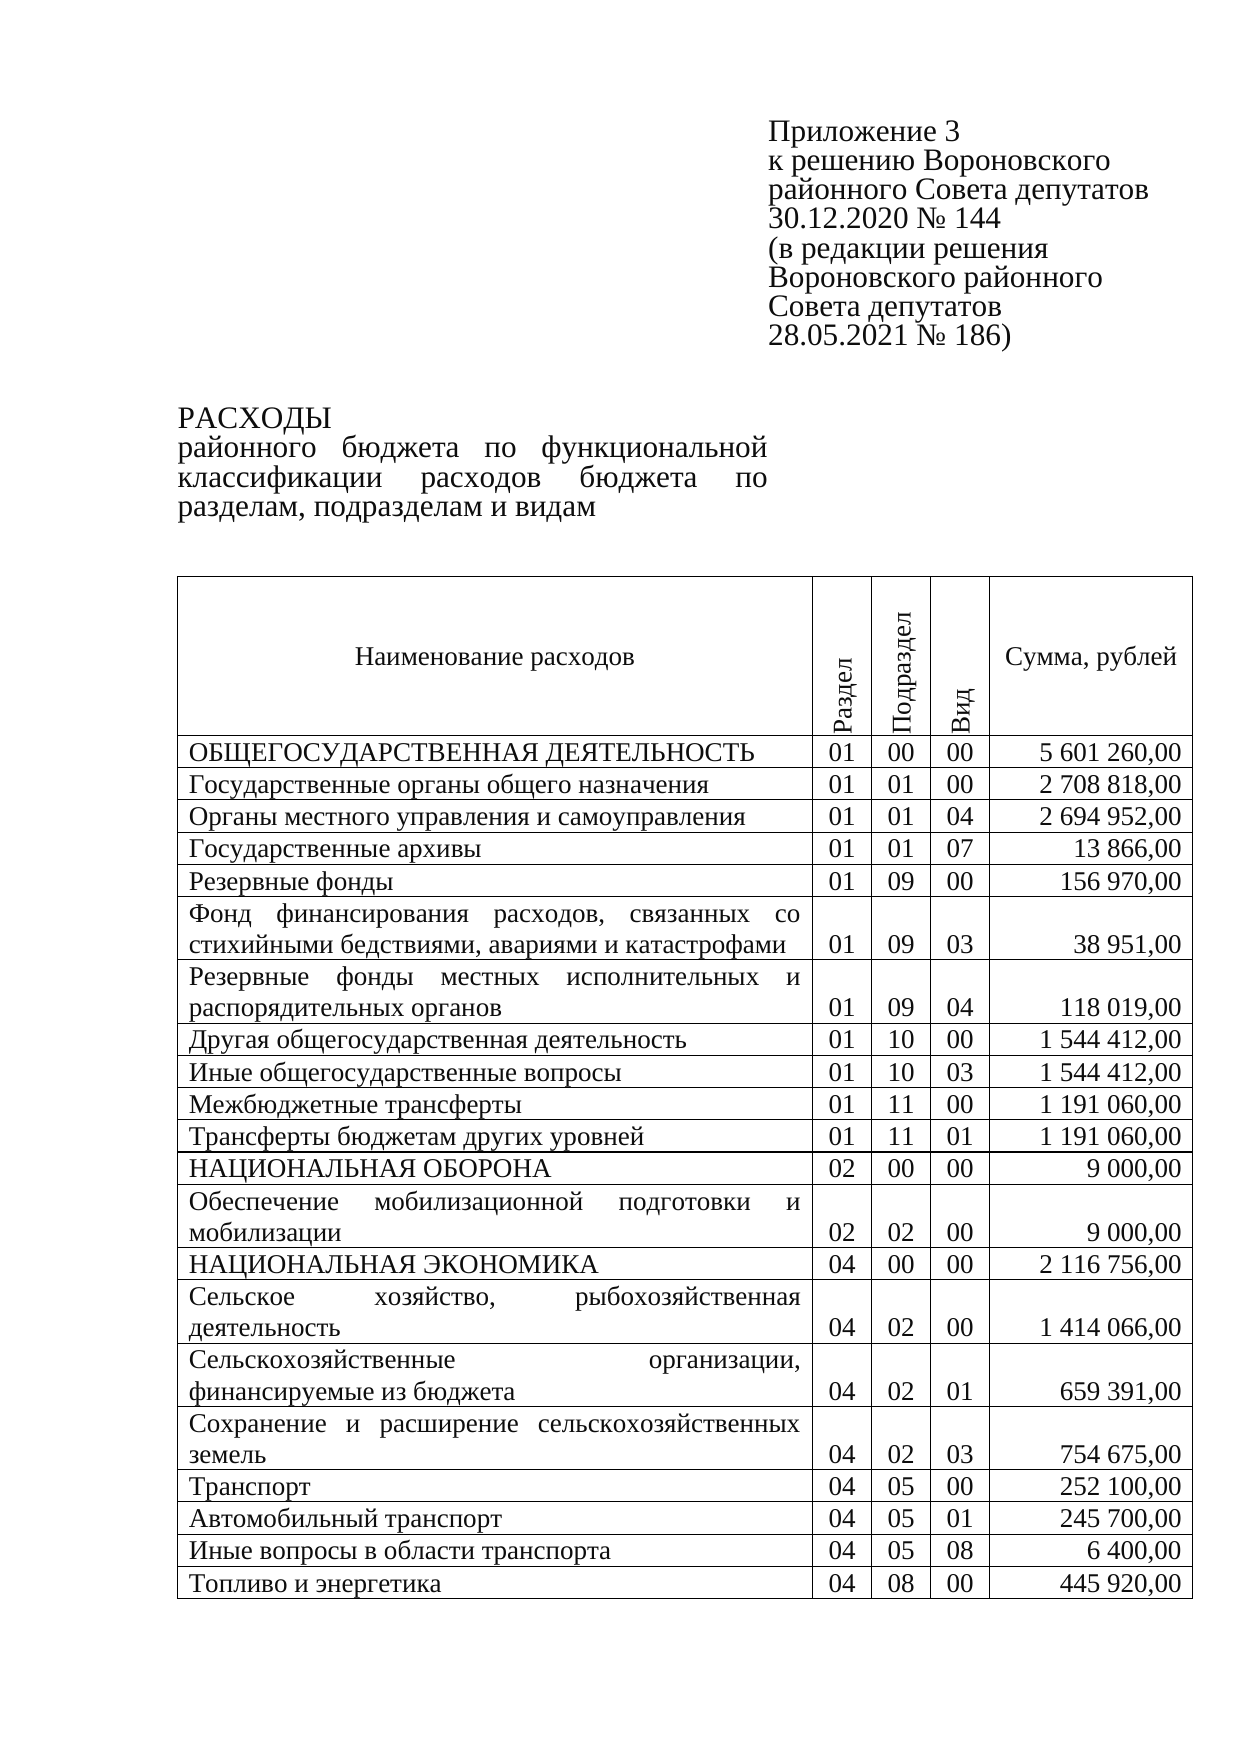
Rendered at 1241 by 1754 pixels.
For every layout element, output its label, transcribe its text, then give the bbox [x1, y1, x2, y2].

text районного бюджета по функциональной классификации расходов бюджета по разделам, подразделам и видам [177, 434, 768, 522]
table_cell 245 700,00 [990, 1502, 1192, 1533]
table_cell 02 [872, 1344, 930, 1406]
table_cell 1 191 060,00 [990, 1088, 1192, 1119]
table_cell 9 000,00 [990, 1185, 1192, 1247]
table_cell 04 [931, 800, 989, 832]
table_cell Обеспечение мобилизационной подготовки и мобилизации [178, 1185, 812, 1247]
table_cell 01 [813, 768, 871, 799]
table_header Подраздел [872, 577, 930, 735]
table_cell 00 [931, 865, 989, 896]
text Приложение 3 [768, 118, 1181, 147]
table_cell 04 [813, 1344, 871, 1406]
table_cell 1 191 060,00 [990, 1120, 1192, 1151]
table_cell Иные общегосударственные вопросы [178, 1056, 812, 1087]
table_cell Иные вопросы в области транспорта [178, 1535, 812, 1566]
table_cell Межбюджетные трансферты [178, 1088, 812, 1119]
table_cell 00 [872, 736, 930, 767]
table_cell 2 116 756,00 [990, 1248, 1192, 1279]
table_cell 08 [931, 1535, 989, 1566]
table_cell 00 [931, 1153, 989, 1183]
table_cell 09 [872, 960, 930, 1023]
table_cell 00 [931, 1024, 989, 1055]
table_cell 01 [872, 768, 930, 799]
table_cell Резервные фонды местных исполнительных и распорядительных органов [178, 960, 812, 1023]
table_cell 04 [813, 1535, 871, 1566]
table_cell 02 [872, 1280, 930, 1342]
table_cell 00 [872, 1153, 930, 1183]
table_cell Резервные фонды [178, 865, 812, 896]
table_cell Топливо и энергетика [178, 1567, 812, 1598]
table_cell 118 019,00 [990, 960, 1192, 1023]
table_cell 01 [931, 1344, 989, 1406]
table_cell Государственные архивы [178, 833, 812, 864]
table_cell 01 [813, 833, 871, 864]
table_cell Сельскохозяйственные организации, финансируемые из бюджета [178, 1344, 812, 1406]
table_cell 13 866,00 [990, 833, 1192, 864]
text к решению Вороновского районного Совета депутатов [768, 147, 1181, 206]
table_cell 05 [872, 1535, 930, 1566]
table_cell 05 [872, 1502, 930, 1533]
table_cell 04 [813, 1280, 871, 1342]
table_cell 02 [813, 1153, 871, 1183]
table_cell Фонд финансирования расходов, связанных со стихийными бедствиями, авариями и катастрофами [178, 897, 812, 959]
table_cell 03 [931, 1407, 989, 1469]
table_cell Сохранение и расширение сельскохозяйственных земель [178, 1407, 812, 1469]
table_cell 445 920,00 [990, 1567, 1192, 1598]
table_cell 04 [813, 1407, 871, 1469]
table_cell 01 [813, 865, 871, 896]
table_cell 38 951,00 [990, 897, 1192, 959]
table_cell 00 [931, 768, 989, 799]
table_cell 01 [813, 1088, 871, 1119]
table_cell 00 [931, 1248, 989, 1279]
table_cell 1 544 412,00 [990, 1024, 1192, 1055]
table_cell 01 [931, 1502, 989, 1533]
text 28.05.2021 № 186) [768, 322, 1181, 351]
table_cell 659 391,00 [990, 1344, 1192, 1406]
text 30.12.2020 № 144 [768, 206, 1181, 235]
table_cell Транспорт [178, 1470, 812, 1501]
table_cell 00 [931, 1280, 989, 1342]
table_cell ОБЩЕГОСУДАРСТВЕННАЯ ДЕЯТЕЛЬНОСТЬ [178, 736, 812, 767]
table_cell 01 [813, 1024, 871, 1055]
table_cell Трансферты бюджетам других уровней [178, 1120, 812, 1151]
table_cell 00 [931, 736, 989, 767]
table_cell 09 [872, 897, 930, 959]
table_cell 05 [872, 1470, 930, 1501]
table_cell 02 [872, 1407, 930, 1469]
table_cell 11 [872, 1120, 930, 1151]
table_cell 04 [931, 960, 989, 1023]
table_cell 156 970,00 [990, 865, 1192, 896]
table_cell 02 [813, 1185, 871, 1247]
table_header Раздел [813, 577, 871, 735]
table_cell 00 [931, 1470, 989, 1501]
table_cell 01 [813, 736, 871, 767]
table_cell Другая общегосударственная деятельность [178, 1024, 812, 1055]
table_cell 11 [872, 1088, 930, 1119]
table_header Вид [931, 577, 989, 735]
table_cell 10 [872, 1024, 930, 1055]
table_cell 04 [813, 1502, 871, 1533]
table_cell 2 708 818,00 [990, 768, 1192, 799]
table_header Сумма, рублей [990, 577, 1192, 735]
table_cell 03 [931, 1056, 989, 1087]
table_cell 01 [872, 833, 930, 864]
text (в редакции решения Вороновского районного Совета депутатов [768, 235, 1181, 322]
table_cell Автомобильный транспорт [178, 1502, 812, 1533]
table_cell 03 [931, 897, 989, 959]
text РАСХОДЫ [177, 405, 709, 434]
table_cell 07 [931, 833, 989, 864]
table_cell 08 [872, 1567, 930, 1598]
table_cell 01 [931, 1120, 989, 1151]
table_cell 01 [872, 800, 930, 832]
table_cell 01 [813, 897, 871, 959]
table_cell НАЦИОНАЛЬНАЯ ЭКОНОМИКА [178, 1248, 812, 1279]
table_cell 09 [872, 865, 930, 896]
table_cell 01 [813, 960, 871, 1023]
table_header Наименование расходов [178, 577, 812, 735]
table_cell 6 400,00 [990, 1535, 1192, 1566]
table_cell 01 [813, 1056, 871, 1087]
table_cell НАЦИОНАЛЬНАЯ ОБОРОНА [178, 1153, 812, 1183]
table_cell 252 100,00 [990, 1470, 1192, 1501]
table_cell 00 [872, 1248, 930, 1279]
table_cell 9 000,00 [990, 1153, 1192, 1183]
table_cell 04 [813, 1248, 871, 1279]
table_cell 00 [931, 1567, 989, 1598]
table_cell 1 414 066,00 [990, 1280, 1192, 1342]
table_cell 04 [813, 1470, 871, 1501]
table_cell Государственные органы общего назначения [178, 768, 812, 799]
table_cell 1 544 412,00 [990, 1056, 1192, 1087]
table_cell 00 [931, 1185, 989, 1247]
table_cell 5 601 260,00 [990, 736, 1192, 767]
table_cell 01 [813, 800, 871, 832]
table_cell 2 694 952,00 [990, 800, 1192, 832]
table_cell Сельское хозяйство, рыбохозяйственная деятельность [178, 1280, 812, 1342]
table_cell 10 [872, 1056, 930, 1087]
table_cell 00 [931, 1088, 989, 1119]
table_cell 01 [813, 1120, 871, 1151]
table_cell Органы местного управления и самоуправления [178, 800, 812, 832]
table_cell 04 [813, 1567, 871, 1598]
table_cell 754 675,00 [990, 1407, 1192, 1469]
table_cell 02 [872, 1185, 930, 1247]
